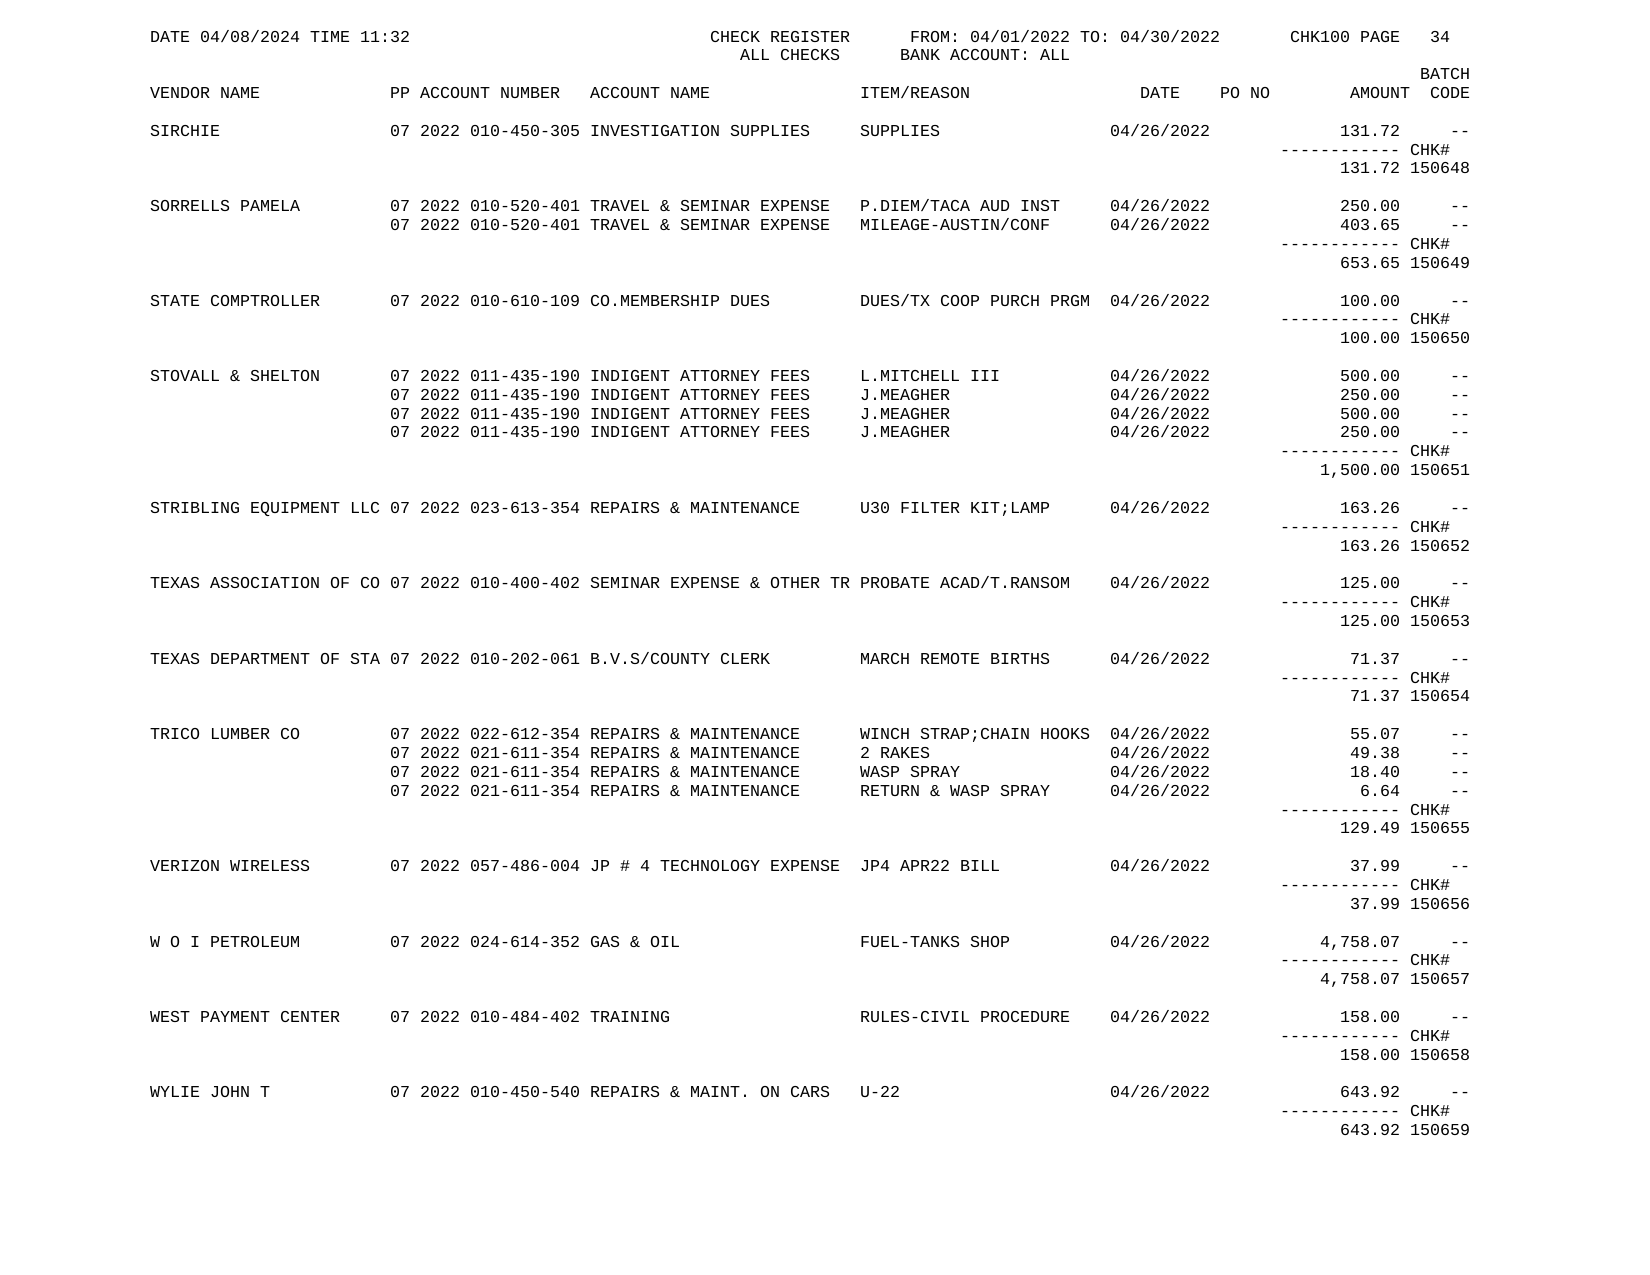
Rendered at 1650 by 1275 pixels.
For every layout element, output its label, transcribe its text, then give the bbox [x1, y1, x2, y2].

text 07 2022 010-520-401 TRAVEL & SEMINAR EXPENSE MILEAGE-AUSTIN/CONF 04/26/2022 403.65 -- [150, 217, 1500, 236]
text ------------ CHK# [150, 669, 1500, 688]
text 100.00 150650 [150, 330, 1500, 349]
text WEST PAYMENT CENTER 07 2022 010-484-402 TRAINING RULES-CIVIL PROCEDURE 04/26/2022 158.00 -- [150, 1008, 1500, 1027]
text 643.92 150659 [150, 1122, 1500, 1141]
text ------------ CHK# [150, 141, 1500, 160]
text 07 2022 021-611-354 REPAIRS & MAINTENANCE WASP SPRAY 04/26/2022 18.40 -- [150, 763, 1500, 782]
text 1,500.00 150651 [150, 462, 1500, 481]
text 07 2022 021-611-354 REPAIRS & MAINTENANCE 2 RAKES 04/26/2022 49.38 -- [150, 744, 1500, 763]
text VERIZON WIRELESS 07 2022 057-486-004 JP # 4 TECHNOLOGY EXPENSE JP4 APR22 BILL 04/26/2022 37.99 -- [150, 858, 1500, 877]
text TRICO LUMBER CO 07 2022 022-612-354 REPAIRS & MAINTENANCE WINCH STRAP;CHAIN HOOKS 04/26/2022 55.07 -- [150, 726, 1500, 744]
text 158.00 150658 [150, 1046, 1500, 1065]
text ------------ CHK# [150, 518, 1500, 537]
text ------------ CHK# [150, 952, 1500, 971]
text DATE 04/08/2024 TIME 11:32 CHECK REGISTER FROM: 04/01/2022 TO: 04/30/2022 CHK100 PAGE 34 [150, 28, 1500, 47]
text W O I PETROLEUM 07 2022 024-614-352 GAS & OIL FUEL-TANKS SHOP 04/26/2022 4,758.07 -- [150, 933, 1500, 952]
text STOVALL & SHELTON 07 2022 011-435-190 INDIGENT ATTORNEY FEES L.MITCHELL III 04/26/2022 500.00 -- [150, 367, 1500, 386]
text 163.26 150652 [150, 537, 1500, 556]
text VENDOR NAME PP ACCOUNT NUMBER ACCOUNT NAME ITEM/REASON DATE PO NO AMOUNT CODE [150, 85, 1500, 103]
text 129.49 150655 [150, 820, 1500, 839]
text ------------ CHK# [150, 801, 1500, 820]
text 07 2022 011-435-190 INDIGENT ATTORNEY FEES J.MEAGHER 04/26/2022 250.00 -- [150, 386, 1500, 405]
text ------------ CHK# [150, 443, 1500, 462]
text 653.65 150649 [150, 254, 1500, 273]
text WYLIE JOHN T 07 2022 010-450-540 REPAIRS & MAINT. ON CARS U-22 04/26/2022 643.92 -- [150, 1084, 1500, 1103]
text BATCH [150, 66, 1500, 85]
text STATE COMPTROLLER 07 2022 010-610-109 CO.MEMBERSHIP DUES DUES/TX COOP PURCH PRGM 04/26/2022 100.00 -- [150, 292, 1500, 311]
text 37.99 150656 [150, 895, 1500, 914]
text 4,758.07 150657 [150, 971, 1500, 990]
text ------------ CHK# [150, 236, 1500, 254]
text SIRCHIE 07 2022 010-450-305 INVESTIGATION SUPPLIES SUPPLIES 04/26/2022 131.72 -- [150, 122, 1500, 141]
text ALL CHECKS BANK ACCOUNT: ALL [150, 47, 1500, 66]
text 07 2022 011-435-190 INDIGENT ATTORNEY FEES J.MEAGHER 04/26/2022 500.00 -- [150, 405, 1500, 424]
text ------------ CHK# [150, 1103, 1500, 1122]
text SORRELLS PAMELA 07 2022 010-520-401 TRAVEL & SEMINAR EXPENSE P.DIEM/TACA AUD INST 04/26/2022 250.00 -- [150, 198, 1500, 217]
text ------------ CHK# [150, 311, 1500, 330]
text TEXAS ASSOCIATION OF CO 07 2022 010-400-402 SEMINAR EXPENSE & OTHER TR PROBATE ACAD/T.RANSOM 04/26/2022 125.00 -- [150, 575, 1500, 594]
text 131.72 150648 [150, 160, 1500, 179]
text 71.37 150654 [150, 688, 1500, 707]
text TEXAS DEPARTMENT OF STA 07 2022 010-202-061 B.V.S/COUNTY CLERK MARCH REMOTE BIRTHS 04/26/2022 71.37 -- [150, 650, 1500, 669]
text ------------ CHK# [150, 594, 1500, 613]
text 07 2022 021-611-354 REPAIRS & MAINTENANCE RETURN & WASP SPRAY 04/26/2022 6.64 -- [150, 782, 1500, 801]
text 07 2022 011-435-190 INDIGENT ATTORNEY FEES J.MEAGHER 04/26/2022 250.00 -- [150, 424, 1500, 443]
text ------------ CHK# [150, 1027, 1500, 1046]
text STRIBLING EQUIPMENT LLC 07 2022 023-613-354 REPAIRS & MAINTENANCE U30 FILTER KIT;LAMP 04/26/2022 163.26 -- [150, 499, 1500, 518]
text ------------ CHK# [150, 877, 1500, 895]
text 125.00 150653 [150, 613, 1500, 631]
